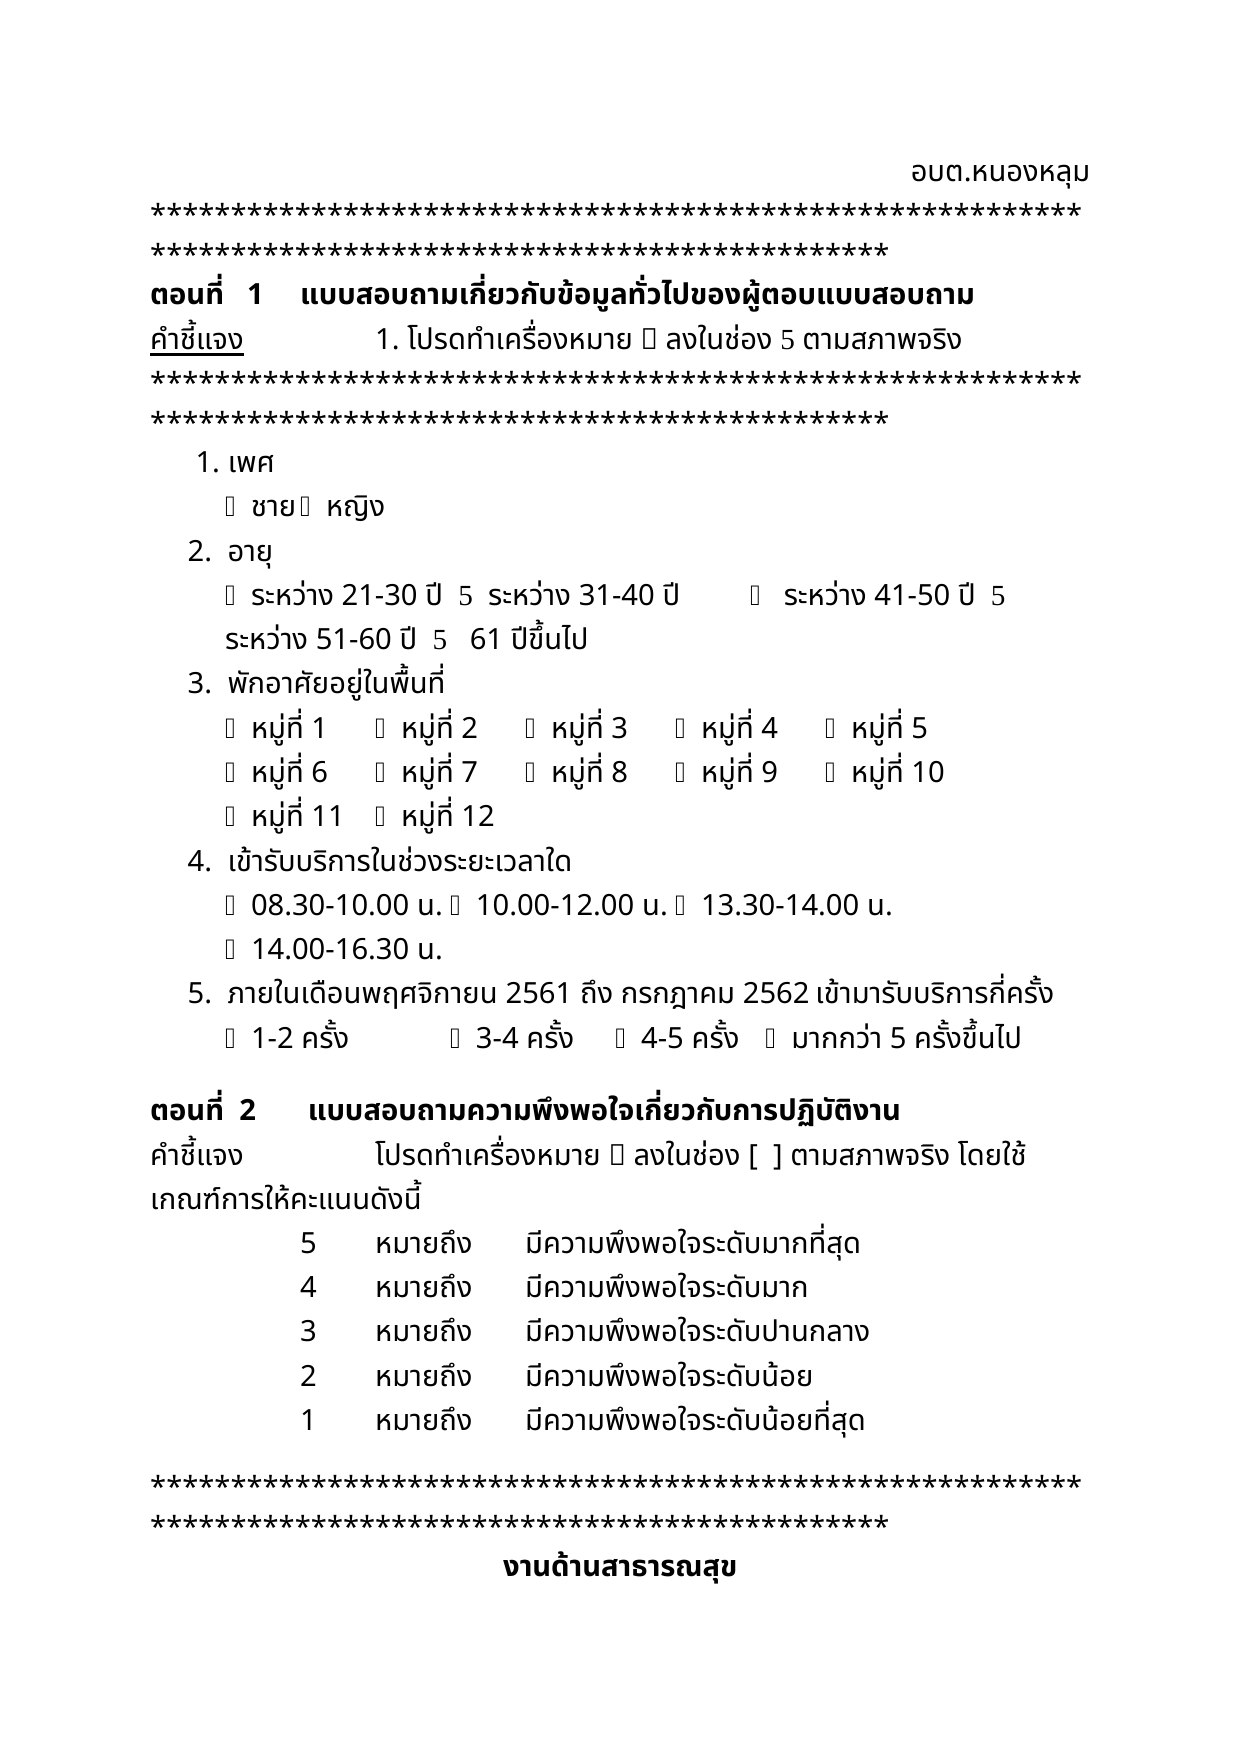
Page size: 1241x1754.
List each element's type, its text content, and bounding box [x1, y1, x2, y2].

text 3. พักอาศัยอยู่ในพื้นที่ [187, 663, 1090, 707]
text หมู่ที่ 1 หมู่ที่ 2 หมู่ที่ 3 หมู่ที่ 4 หมู่ที่ 5 [225, 707, 1090, 751]
text ชาย หญิง [225, 486, 1090, 530]
text 3 หมายถึง มีความพึงพอใจระดับปานกลาง [298, 1311, 1090, 1355]
text ******************************************************************************************************** [150, 1466, 1090, 1546]
text 14.00-16.30 น. [225, 928, 1090, 973]
text หมู่ที่ 6 หมู่ที่ 7 หมู่ที่ 8 หมู่ที่ 9 หมู่ที่ 10 [225, 751, 1090, 796]
text ******************************************************************************************************** [150, 194, 1090, 274]
text 5 หมายถึง มีความพึงพอใจระดับมากที่สุด [298, 1222, 1090, 1266]
text คำชี้แจง โปรดทำเครื่องหมาย ลงในช่อง [ ] ตามสภาพจริง โดยใช้เกณฑ์การให้คะแนนดังนี้ [150, 1134, 1090, 1222]
text 2 หมายถึง มีความพึงพอใจระดับน้อย [298, 1355, 1090, 1399]
text 08.30-10.00 น. 10.00-12.00 น. 13.30-14.00 น. [225, 884, 1090, 928]
text คำชี้แจง 1. โปรดทำเครื่องหมาย ลงในช่อง ตามสภาพจริง [150, 318, 1090, 362]
text 1 หมายถึง มีความพึงพอใจระดับน้อยที่สุด [298, 1399, 1090, 1443]
text ตอนที่ 2 แบบสอบถามความพึงพอใจเกี่ยวกับการปฏิบัติงาน [150, 1089, 1090, 1134]
text อบต.หนองหลุม [150, 150, 1090, 194]
text 1. เพศ [150, 442, 1090, 486]
text 2. อายุ [187, 530, 1090, 574]
text งานด้านสาธารณสุข [150, 1546, 1090, 1590]
text ระหว่าง 21-30 ปี ระหว่าง 31-40 ปี ระหว่าง 41-50 ปี ระหว่าง 51-60 ปี 61 ปีขึ้นไป [225, 574, 1090, 663]
text ******************************************************************************************************** [150, 362, 1090, 442]
text 5. ภายในเดือนพฤศจิกายน 2561 ถึง กรกฎาคม 2562เข้ามารับบริการกี่ครั้ง [187, 973, 1090, 1017]
text 4 หมายถึง มีความพึงพอใจระดับมาก [298, 1266, 1090, 1311]
text ตอนที่ 1 แบบสอบถามเกี่ยวกับข้อมูลทั่วไปของผู้ตอบแบบสอบถาม [150, 274, 1090, 318]
text หมู่ที่ 11 หมู่ที่ 12 [225, 796, 1090, 840]
text 4. เข้ารับบริการในช่วงระยะเวลาใด [187, 840, 1090, 884]
text 1-2 ครั้ง 3-4 ครั้ง 4-5 ครั้ง มากกว่า 5 ครั้งขึ้นไป [225, 1017, 1090, 1061]
